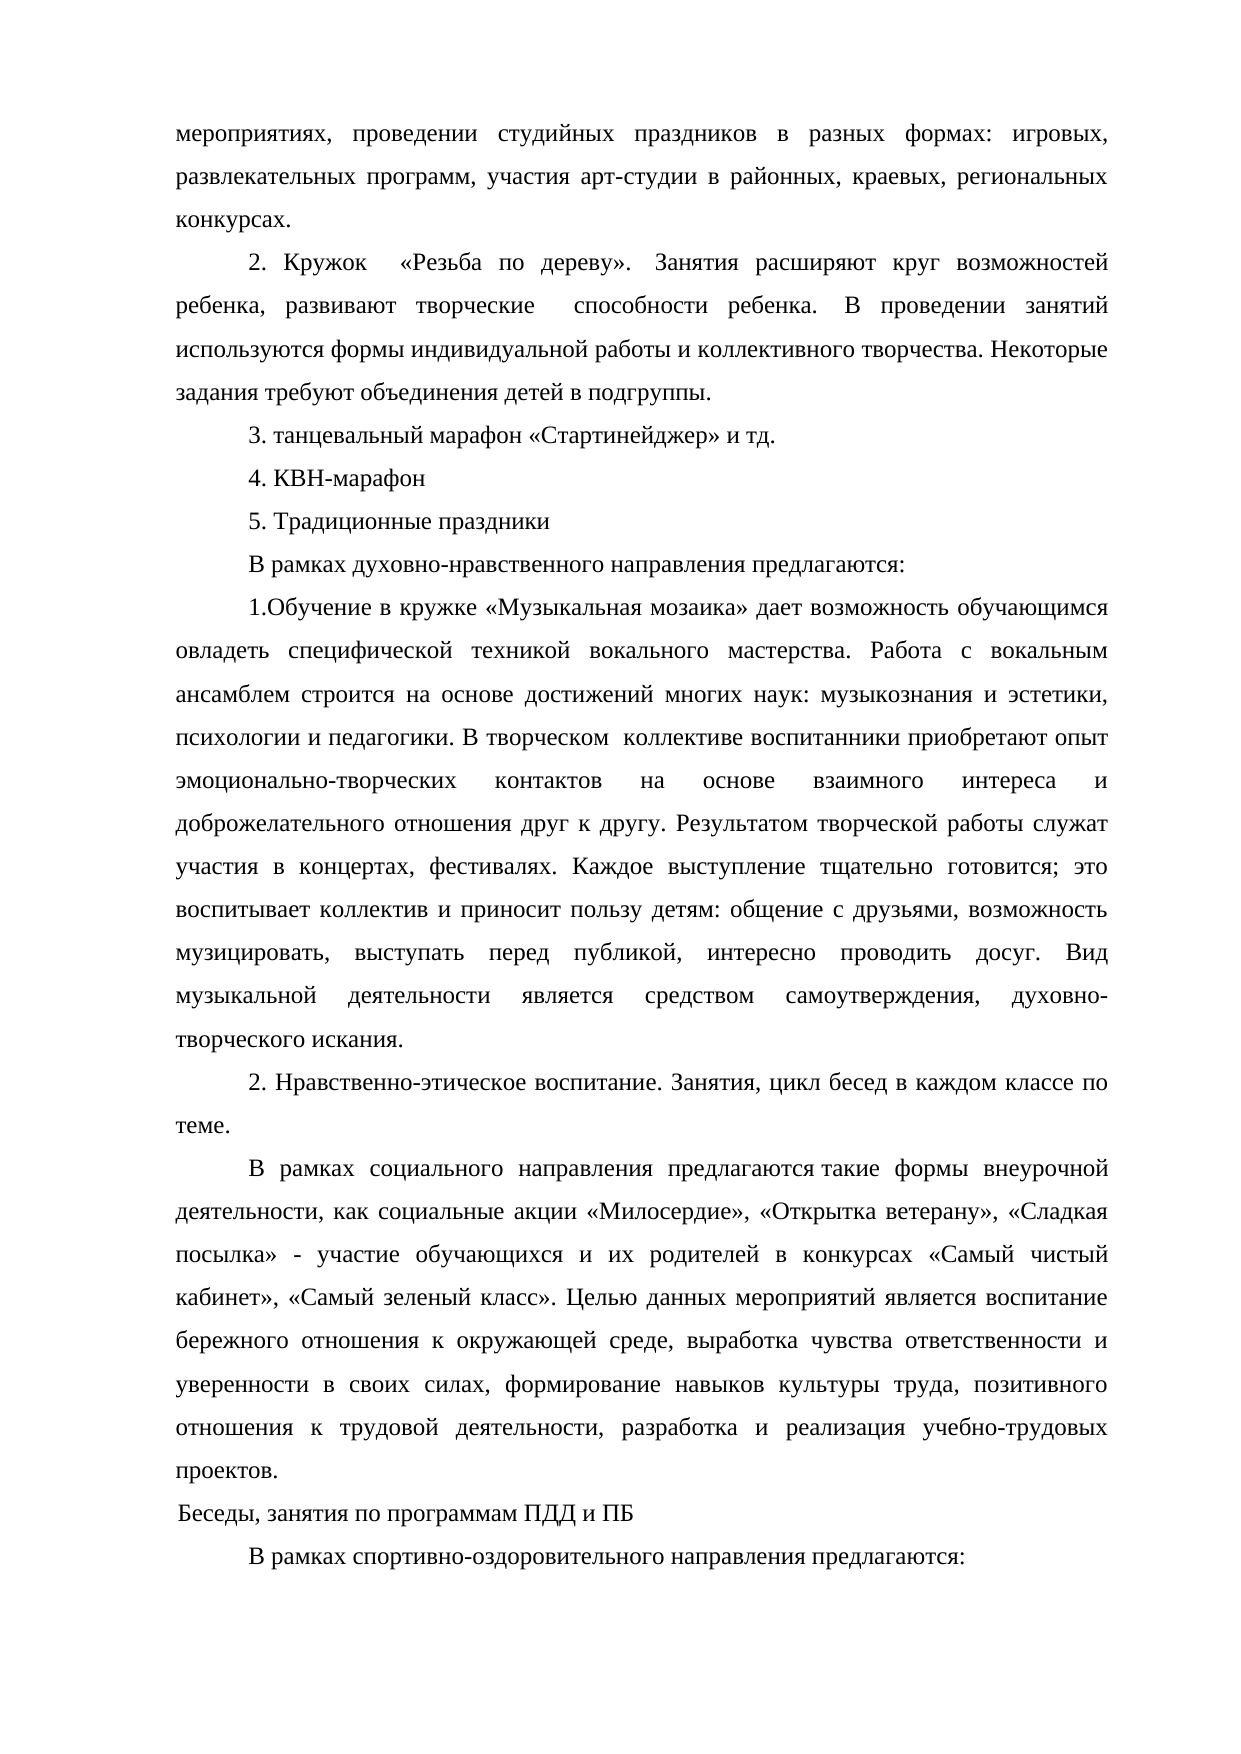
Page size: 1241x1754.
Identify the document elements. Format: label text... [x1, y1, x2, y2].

text 2. Кружок «Резьба по дереву». Занятия расширяют круг возможностей ребенка, развивают творческие способности ребенка. В проведении занятий используются формы индивидуальной работы и коллективного творчества. Некоторые задания требуют объединения детей в подгруппы. [175, 247, 1109, 406]
text 3. танцевальный марафон «Стартинейджер» и тд. [175, 420, 1109, 449]
text В рамках спортивно-оздоровительного направления предлагаются: [175, 1541, 1109, 1570]
text Беседы, занятия по программам ПДД и ПБ [177, 1498, 1109, 1527]
text 2. Нравственно-этическое воспитание. Занятия, цикл бесед в каждом классе по теме. [175, 1067, 1109, 1139]
text 5. Традиционные праздники [175, 506, 1109, 535]
text 4. КВН-марафон [175, 463, 1109, 492]
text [175, 118, 1109, 233]
text В рамках социального направления предлагаются такие формы внеурочной деятельности, как социальные акции «Милосердие», «Открытка ветерану», «Сладкая посылка» - участие обучающихся и их родителей в конкурсах «Самый чистый кабинет», «Самый зеленый класс». Целью данных мероприятий является воспитание бережного отношения к окружающей среде, выработка чувства ответственности и уверенности в своих силах, формирование навыков культуры труда, позитивного отношения к трудовой деятельности, разработка и реализация учебно-трудовых проектов. [175, 1153, 1109, 1484]
text В рамках духовно-нравственного направления предлагаются: [175, 549, 1109, 578]
text 1.Обучение в кружке «Музыкальная мозаика» дает возможность обучающимся овладеть специфической техникой вокального мастерства. Работа с вокальным ансамблем строится на основе достижений многих наук: музыкознания и эстетики, психологии и педагогики. В творческом коллективе воспитанники приобретают опыт эмоционально-творческих контактов на основе взаимного интереса и доброжелательного отношения друг к другу. Результатом творческой работы служат участия в концертах, фестивалях. Каждое выступление тщательно готовится; это воспитывает коллектив и приносит пользу детям: общение с друзьями, возможность музицировать, выступать перед публикой, интересно проводить досуг. Вид музыкальной деятельности является средством самоутверждения, духовно-творческого искания. [175, 592, 1109, 1052]
